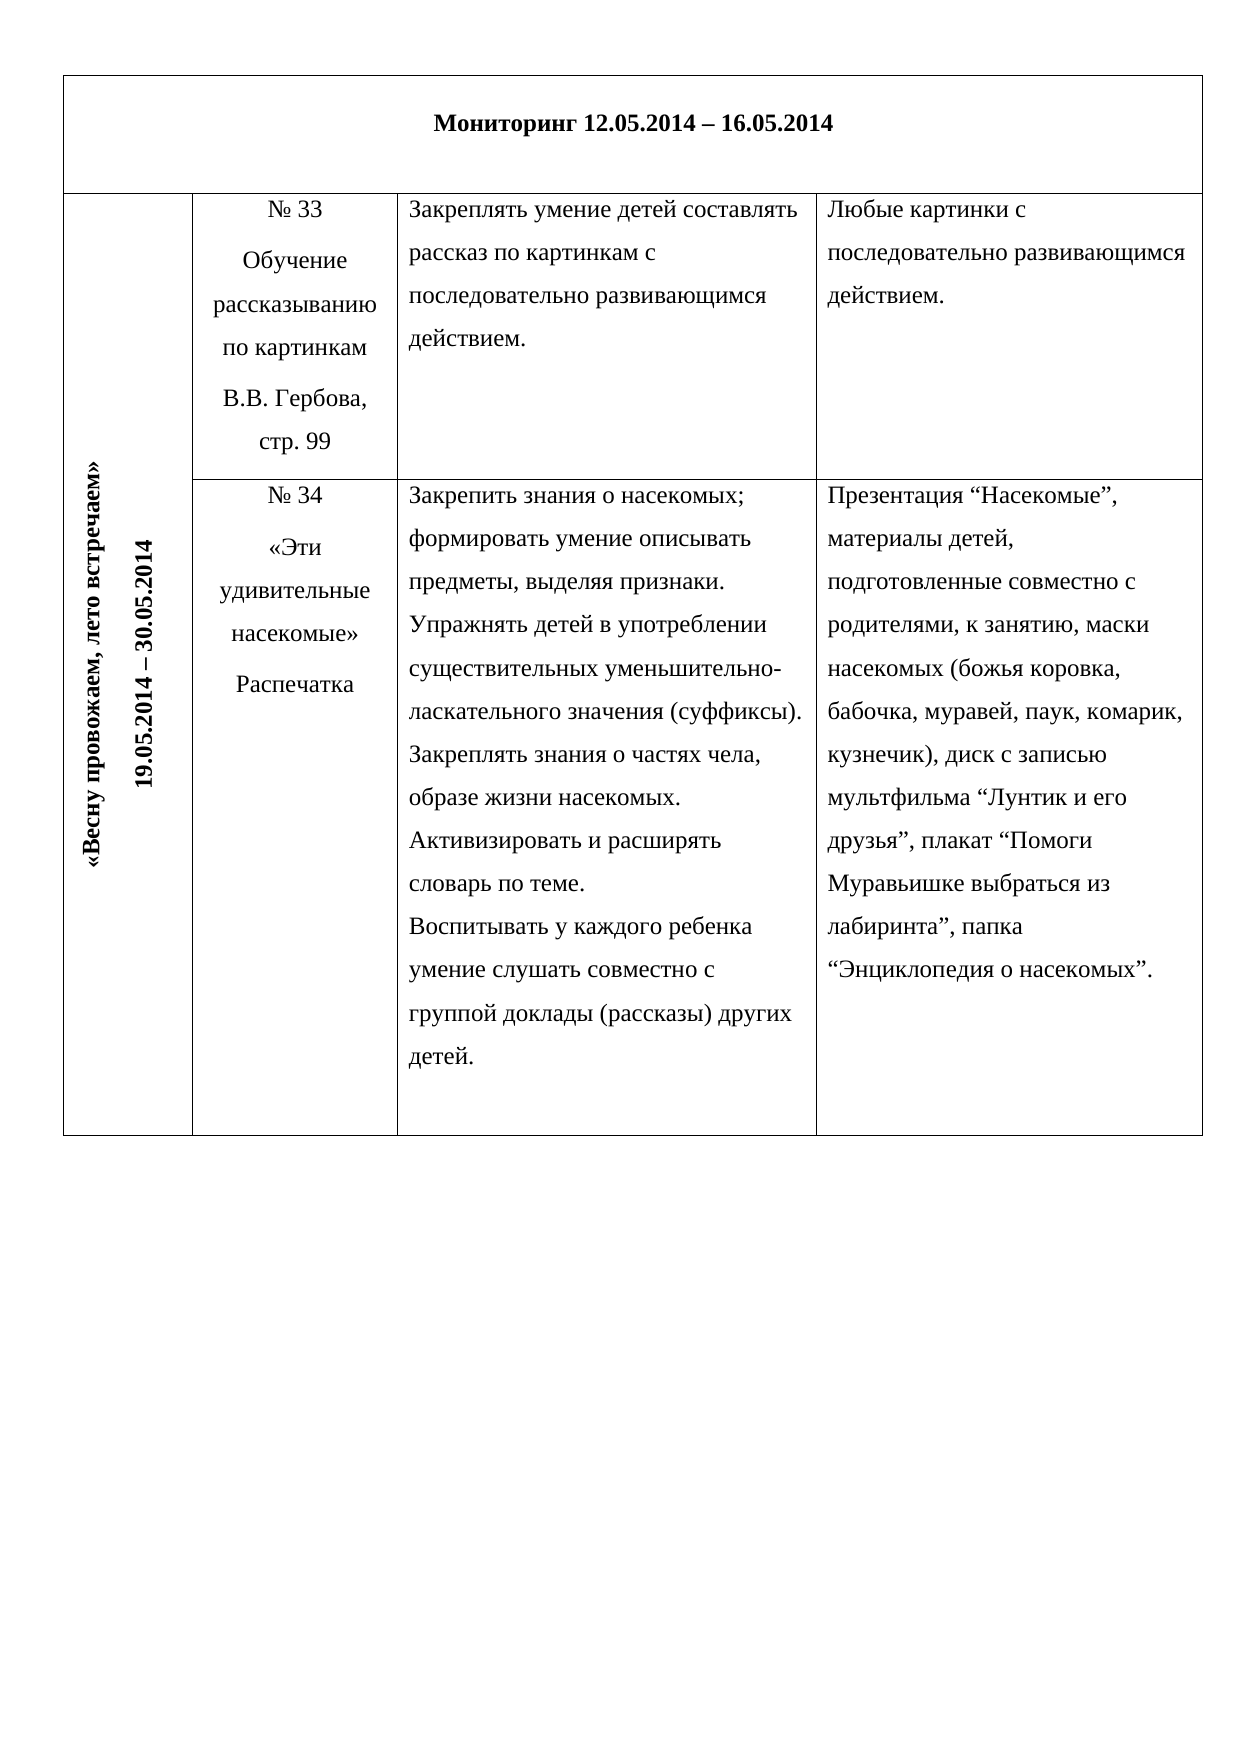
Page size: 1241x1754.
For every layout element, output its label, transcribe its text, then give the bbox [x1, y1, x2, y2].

table_cell Закреплять умение детей составлять рассказ по картинкам с последовательно развивающимся действием. [398, 194, 816, 479]
table_cell Закрепить знания о насекомых; формировать умение описывать предметы, выделяя признаки. Упражнять детей в употреблении существительных уменьшительно-ласкательного значения (суффиксы). Закреплять знания о частях чела, образе жизни насекомых. Активизировать и расширять словарь по теме. Воспитывать у каждого ребенка умение слушать совместно с группой доклады (рассказы) других детей. [398, 480, 816, 1135]
table_cell Мониторинг 12.05.2014 – 16.05.2014 [64, 76, 1202, 193]
table_cell Любые картинки с последовательно развивающимся действием. [817, 194, 1202, 479]
table_cell Презентация “Насекомые”, материалы детей, подготовленные совместно с родителями, к занятию, маски насекомых (божья коровка, бабочка, муравей, паук, комарик, кузнечик), диск с записью мультфильма “Лунтик и его друзья”, плакат “Помоги Муравьишке выбраться из лабиринта”, папка “Энциклопедия о насекомых”. [817, 480, 1202, 1135]
table_cell № 34 «Эти удивительные насекомые» Распечатка [193, 480, 397, 1135]
table_cell «Весну провожаем, лето встречаем» 19.05.2014 – 30.05.2014 [64, 194, 192, 1135]
table_cell № 33 Обучение рассказыванию по картинкам В.В. Гербова, стр. 99 [193, 194, 397, 479]
